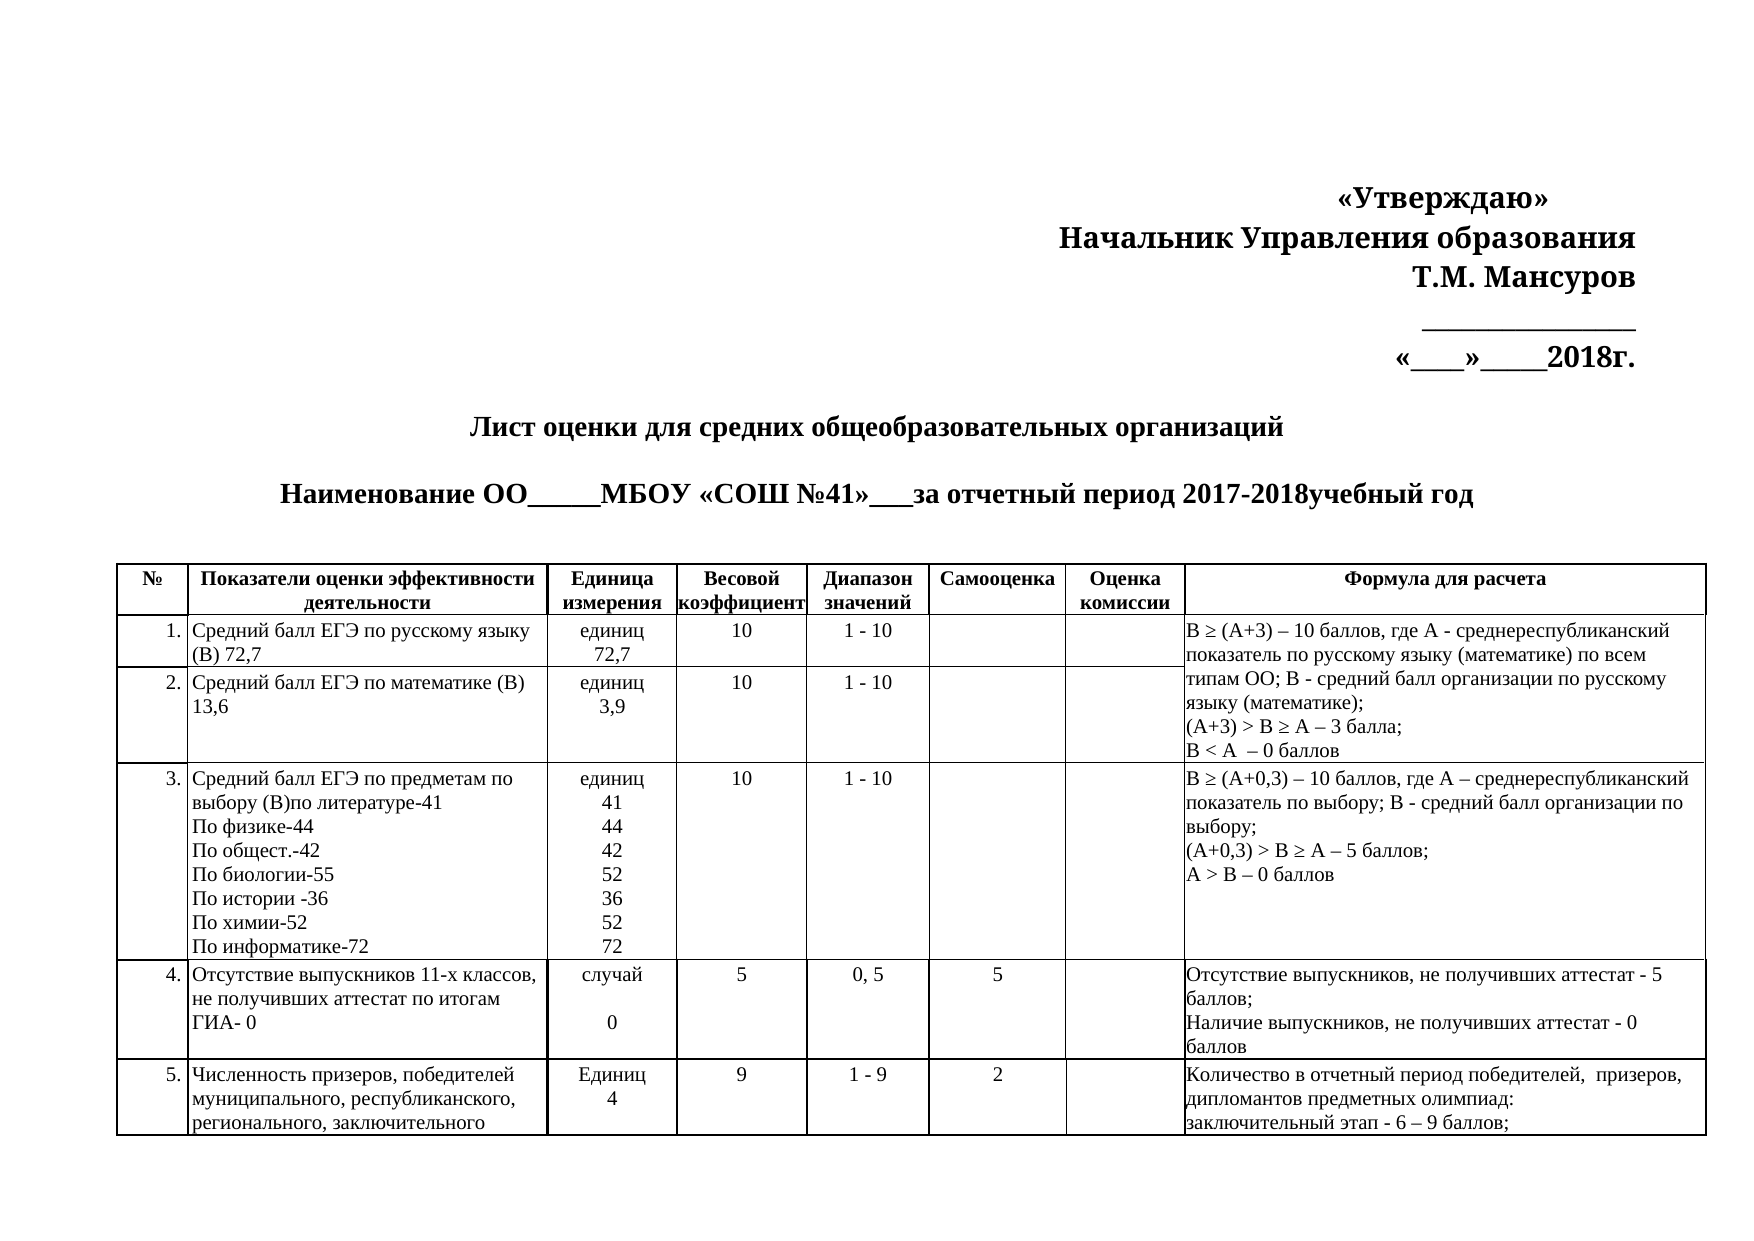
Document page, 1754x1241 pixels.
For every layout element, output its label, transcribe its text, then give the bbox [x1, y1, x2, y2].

table_cell 2 [930, 1060, 1066, 1134]
table_header Единица измерения [549, 565, 676, 614]
table_cell [118, 668, 187, 762]
table_cell В ≥ (А+3) – 10 баллов, где А - среднереспубликанский показатель по русскому языку (математике) по всем типам ОО; В - средний балл организации по русскому языку (математике); (А+3) > В ≥ А – 3 балла; В < А – 0 баллов [1185, 614, 1705, 762]
table_cell В ≥ (А+0,3) – 10 баллов, где А – среднереспубликанский показатель по выбору; В - средний балл организации по выбору; (А+0,3) > В ≥ А – 5 баллов; А > В – 0 баллов [1185, 762, 1705, 958]
text Наименование ОО_____МБОУ «СОШ №41»___за отчетный период 2017-2018учебный год [118, 476, 1636, 510]
table_cell [118, 961, 187, 1058]
table_header Самооценка [930, 565, 1065, 614]
table_header № [118, 565, 187, 614]
table_cell единиц 3,9 [548, 667, 676, 762]
table_cell [1067, 1060, 1184, 1134]
table_cell Средний балл ЕГЭ по предметам по выбору (В)по литературе-41 По физике-44 По общест.-42 По биологии-55 По истории -36 По химии-52 По информатике-72 [188, 763, 547, 958]
table_cell [118, 1060, 187, 1134]
table_cell [1066, 615, 1184, 666]
table_cell [118, 764, 187, 958]
table_cell 1 - 9 [808, 1060, 928, 1134]
table_cell [930, 667, 1065, 762]
table_cell единиц 41 44 42 52 36 52 72 [548, 763, 676, 958]
table_cell 10 [677, 763, 806, 958]
table_cell Средний балл ЕГЭ по математике (В) 13,6 [188, 667, 547, 762]
table_cell 9 [678, 1060, 806, 1134]
table_cell 1 - 10 [807, 763, 929, 958]
text Начальник Управления образования Т.М. Мансуров [118, 217, 1636, 296]
table_cell 10 [677, 667, 806, 762]
table_header Показатели оценки эффективности деятельности [189, 565, 546, 614]
table_cell [1066, 763, 1184, 958]
text «Утверждаю» [118, 177, 1636, 217]
table_cell 10 [677, 615, 806, 666]
table_cell [118, 616, 187, 666]
table_cell 5 [678, 960, 806, 1058]
table_header Оценка комиссии [1066, 565, 1184, 614]
table_cell 0, 5 [808, 960, 928, 1058]
table_cell [1066, 667, 1184, 762]
table_cell Отсутствие выпускников, не получивших аттестат - 5 баллов; Наличие выпускников, не получивших аттестат - 0 баллов [1186, 959, 1705, 1058]
table_cell случай 0 [549, 960, 676, 1058]
table_header Весовой коэффициент [678, 565, 806, 614]
table_header Диапазон значений [808, 565, 928, 614]
table_cell 1 - 10 [807, 615, 929, 666]
table_cell Средний балл ЕГЭ по русскому языку (В) 72,7 [188, 615, 547, 666]
table_cell 5 [930, 960, 1065, 1058]
table_cell Отсутствие выпускников 11-х классов, не получивших аттестат по итогам ГИА- 0 [189, 960, 546, 1058]
table_cell [1066, 960, 1184, 1058]
table_cell [930, 615, 1065, 666]
table_cell 1 - 10 [807, 667, 929, 762]
table_cell Единиц 4 [549, 1060, 676, 1134]
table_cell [189, 1060, 546, 1134]
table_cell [1186, 1060, 1705, 1134]
text «____»_____2018г. [118, 336, 1636, 376]
table_cell [930, 763, 1065, 958]
table_cell единиц 72,7 [548, 615, 676, 666]
text ________________ [118, 296, 1636, 336]
table_header Формула для расчета [1186, 565, 1705, 614]
text Лист оценки для средних общеобразовательных организаций [118, 409, 1636, 443]
